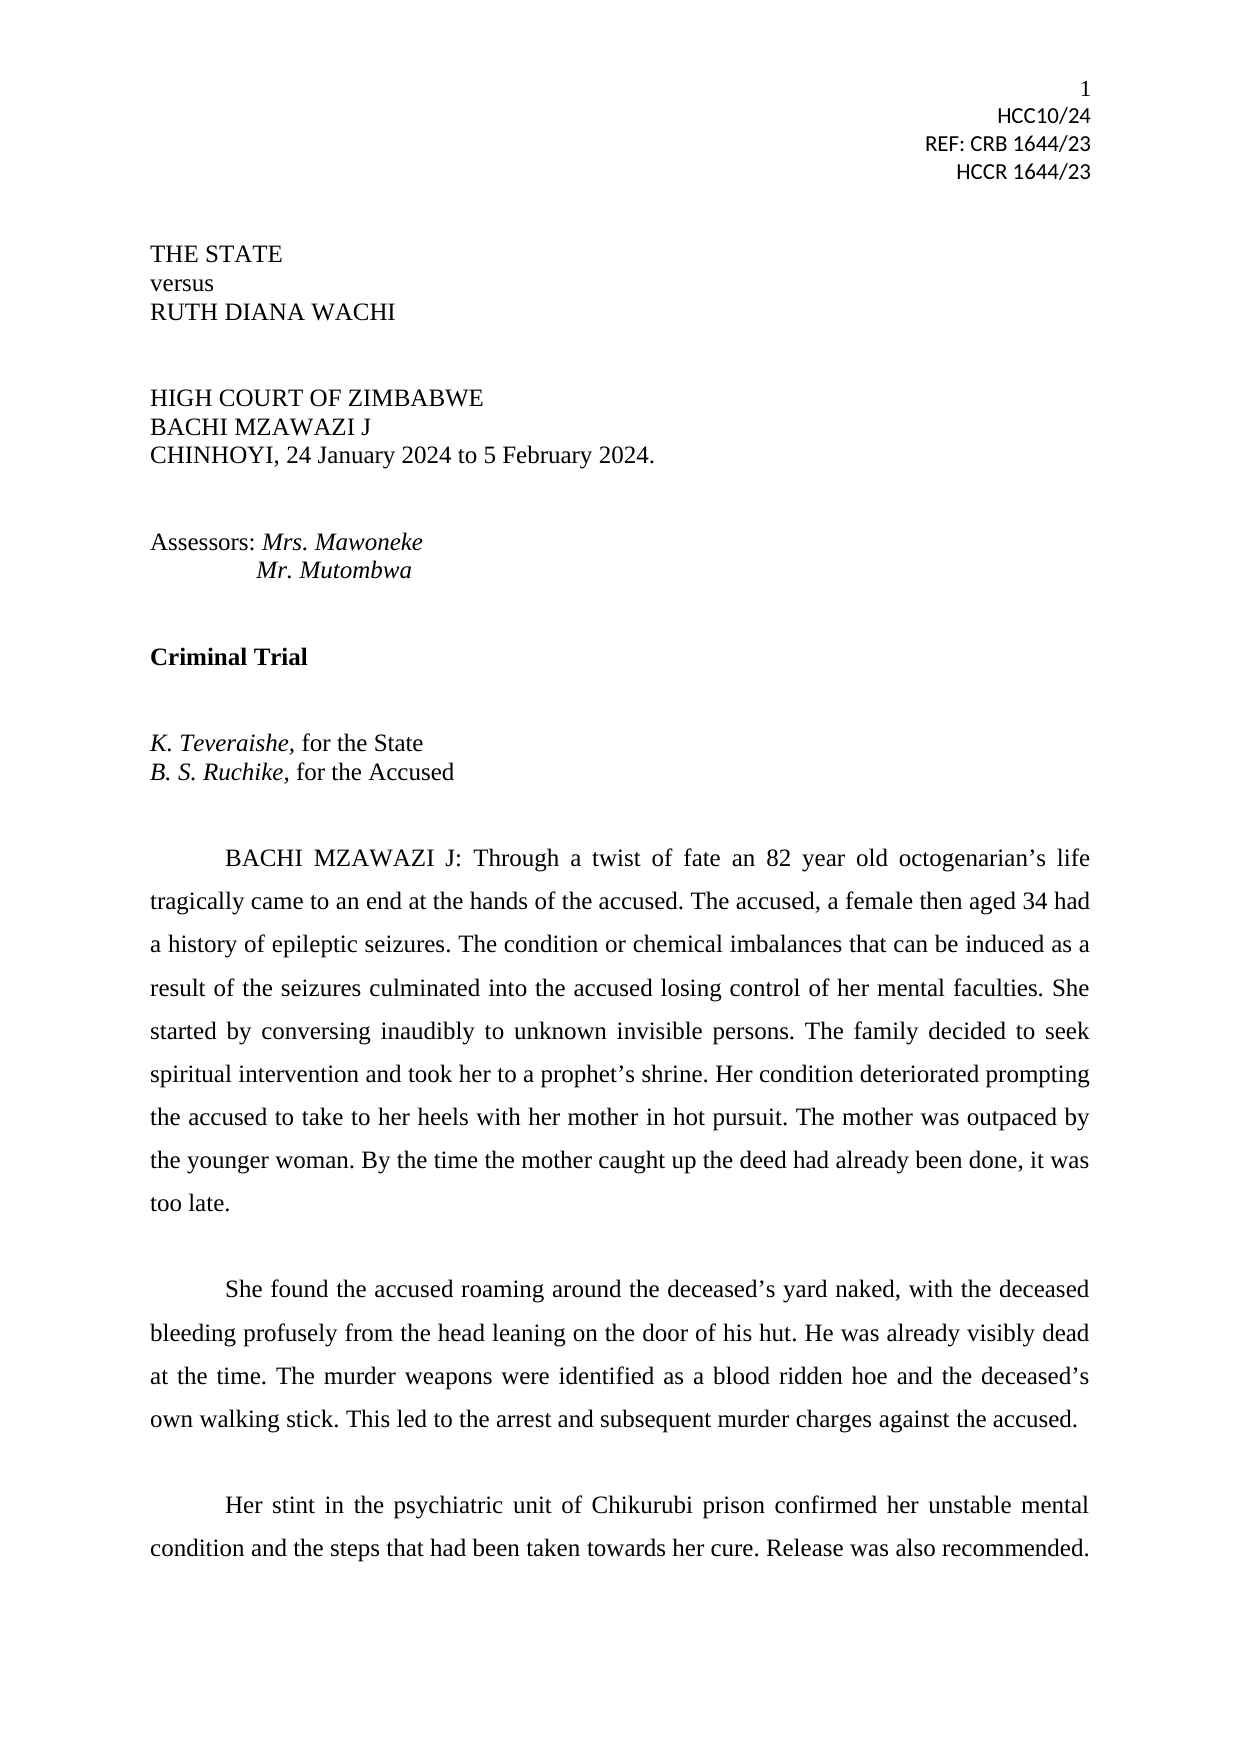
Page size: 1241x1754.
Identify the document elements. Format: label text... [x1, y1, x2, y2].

text B. S. Ruchike, for the Accused [150, 757, 1103, 786]
text versus [150, 268, 1103, 297]
text She found the accused roaming around the deceased’s yard naked, with the deceased bleeding profusely from the head leaning on the door of his hut. He was already visibly dead at the time. The murder weapons were identified as a blood ridden hoe and the deceased’s own walking stick. This led to the arrest and subsequent murder charges against the accused. [150, 1274, 1091, 1433]
text K. Teveraishe, for the State [150, 728, 1103, 757]
text CHINHOYI, 24 January 2024 to 5 February 2024. [150, 440, 1103, 469]
text Her stint in the psychiatric unit of Chikurubi prison confirmed her unstable mental condition and the steps that had been taken towards her cure. Release was also recommended. [150, 1490, 1090, 1562]
text RUTH DIANA WACHI [150, 297, 1103, 325]
text Assessors: Mrs. Mawoneke [150, 527, 1103, 555]
text Mr. Mutombwa [256, 555, 1103, 584]
title Criminal Trial [150, 642, 1103, 671]
text THE STATE [150, 239, 1103, 268]
text HIGH COURT OF ZIMBABWE BACHI MZAWAZI J [150, 383, 486, 440]
text BACHI MZAWAZI J: Through a twist of fate an 82 year old octogenarian’s life tragically came to an end at the hands of the accused. The accused, a female then aged 34 had a history of epileptic seizures. The condition or chemical imbalances that can be induced as a result of the seizures culminated into the accused losing control of her mental faculties. She started by conversing inaudibly to unknown invisible persons. The family decided to seek spiritual intervention and took her to a prophet’s shrine. Her condition deteriorated prompting the accused to take to her heels with her mother in hot pursuit. The mother was outpaced by the younger woman. By the time the mother caught up the deed had already been done, it was too late. [150, 843, 1091, 1217]
